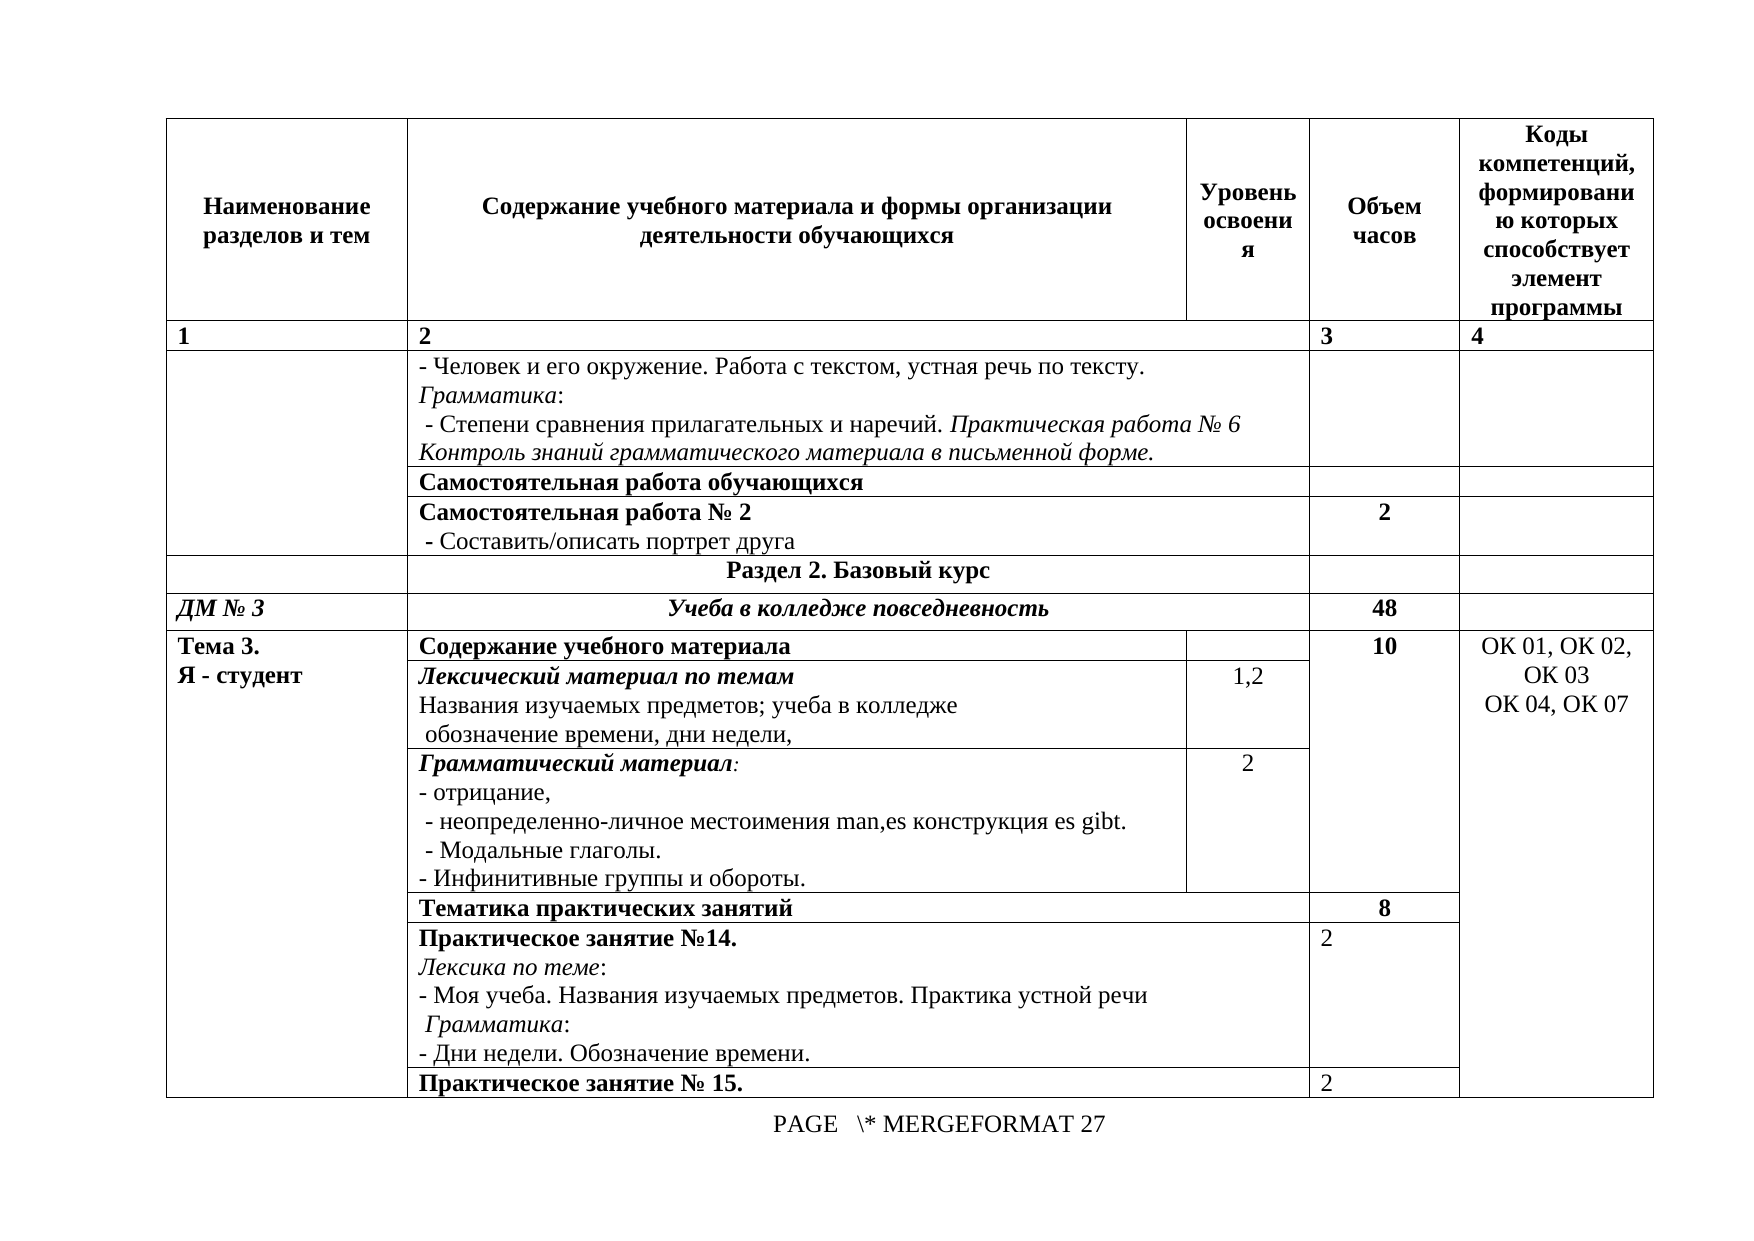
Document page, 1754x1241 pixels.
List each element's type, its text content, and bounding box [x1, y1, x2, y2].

table_cell 2 [1310, 351, 1459, 466]
table_cell 4 [1460, 321, 1653, 350]
table_cell 2 [1310, 923, 1459, 1067]
table_header Уровень освоения [1187, 119, 1309, 320]
table_cell 2 [1310, 1068, 1459, 1097]
table_cell 48 [1310, 594, 1459, 630]
table_cell Раздел 2. Базовый курс [408, 556, 1309, 592]
table_cell 10 [1310, 631, 1459, 892]
table_cell [1460, 467, 1653, 496]
table_cell Практическое занятие №14. Лексика по теме: - Моя учеба. Названия изучаемых предметов. Практика устной речи Грамматика: - Дни недели. Обозначение времени. [408, 923, 1309, 1067]
table_cell Тема 3. Я - студент [167, 631, 407, 1097]
table_cell [1460, 556, 1653, 592]
table_cell [1310, 467, 1459, 496]
table_cell 2 [1187, 749, 1309, 892]
table_header Коды компетенций, формированию которых способствует элемент программы [1460, 119, 1653, 320]
table_header Объем часов [1310, 119, 1459, 320]
table_cell ОК 01, ОК 02, ОК 03 ОК 04, ОК 07 [1460, 631, 1653, 1097]
table_cell Учеба в колледже повседневность [408, 594, 1309, 630]
table_cell Лексический материал по темам Названия изучаемых предметов; учеба в колледже обозначение времени, дни недели, [408, 661, 1186, 747]
table_cell ДМ № 3 [167, 594, 407, 630]
table_cell [1460, 497, 1653, 554]
table_cell [1310, 556, 1459, 592]
table_header Содержание учебного материала и формы организации деятельности обучающихся [408, 119, 1186, 320]
table_cell 2 [408, 321, 1309, 350]
table_cell [167, 556, 407, 592]
table_cell 2 [1310, 497, 1459, 554]
table_cell 1,2 [1187, 661, 1309, 747]
table_cell 1 [167, 321, 407, 350]
table_cell Самостоятельная работа № 2 - Составить/описать портрет друга [408, 497, 1309, 554]
table_cell Содержание учебного материала [408, 631, 1186, 660]
table_cell Тематика практических занятий [408, 893, 1309, 922]
table_cell 3 [1310, 321, 1459, 350]
table_cell Практическое занятие № 15. Лексика по теме: - Изучение иностранных языков. Практика устной речи. Грамматика: - Инфинитивные группы и обороты. [408, 1068, 1309, 1097]
table_cell [1187, 631, 1309, 660]
table_cell Самостоятельная работа обучающихся [408, 467, 1309, 496]
table_cell [1460, 594, 1653, 630]
table_header Наименование разделов и тем [167, 119, 407, 320]
table_cell 8 [1310, 893, 1459, 922]
table_cell Грамматический материал: - отрицание, - неопределенно-личное местоимения man,es конструкция es gibt. - Модальные глаголы. - Инфинитивные группы и обороты. [408, 749, 1186, 892]
